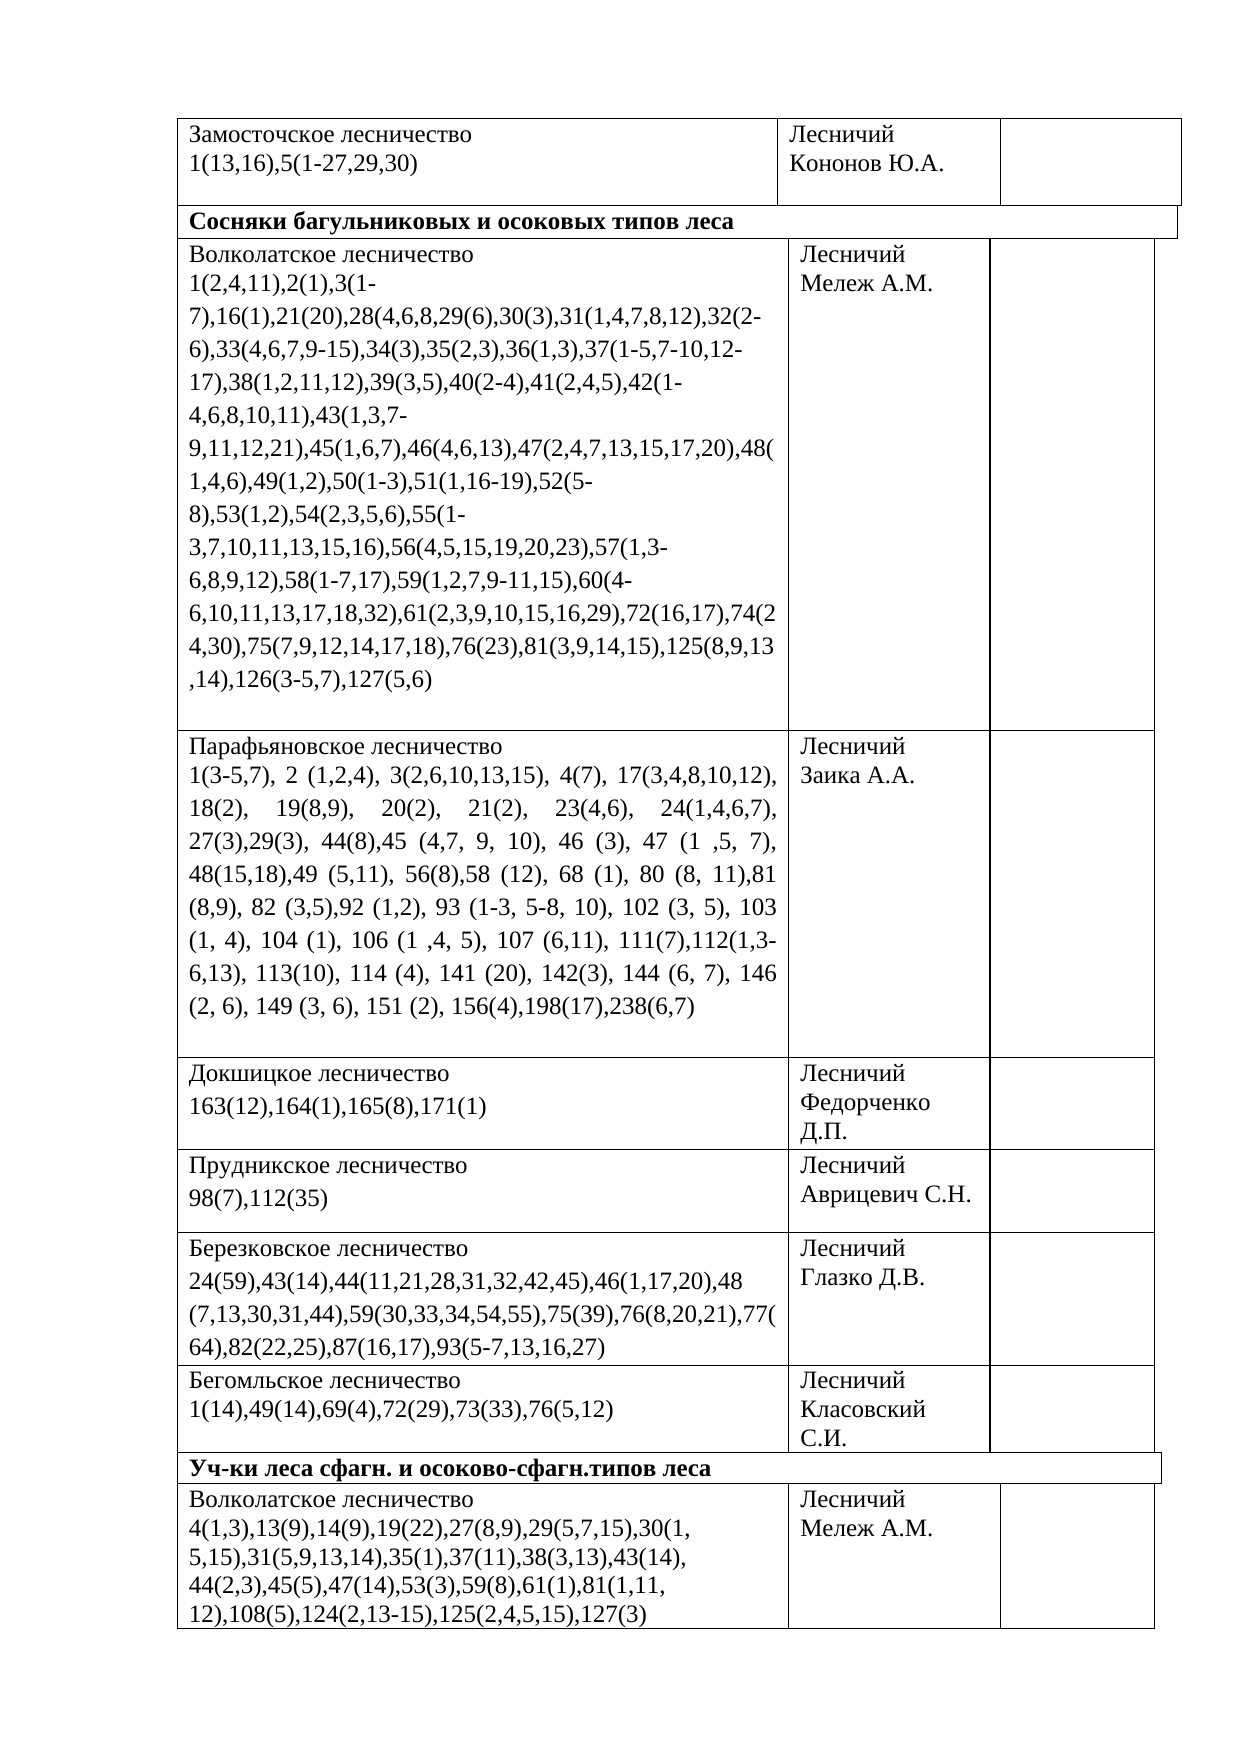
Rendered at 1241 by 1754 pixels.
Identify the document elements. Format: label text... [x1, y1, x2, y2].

table_cell Лесничий Федорченко Д.П. [789, 1058, 989, 1149]
table_cell Замосточское лесничество 1(13,16),5(1-27,29,30) [178, 119, 777, 205]
table_cell Лесничий Кононов Ю.А. [778, 119, 1000, 205]
table_cell [1001, 119, 1181, 205]
table_cell Бегомльское лесничество 1(14),49(14),69(4),72(29),73(33),76(5,12) [178, 1366, 788, 1452]
table_cell Прудникское лесничество 98(7),112(35) [178, 1150, 788, 1232]
table_cell Докшицкое лесничество 163(12),164(1),165(8),171(1) [178, 1058, 788, 1149]
table_cell [991, 239, 1154, 730]
table_cell Лесничий Мележ А.М. [789, 239, 989, 730]
table_cell [991, 731, 1154, 1057]
table_cell [991, 1058, 1154, 1149]
table_cell Лесничий Глазко Д.В. [789, 1233, 989, 1364]
table_cell Лесничий Мележ А.М. [789, 1484, 1000, 1628]
table_cell [991, 1150, 1154, 1232]
table_cell Волколатское лесничество 1(2,4,11),2(1),3(1-7),16(1),21(20),28(4,6,8,29(6),30(3),31(1,4,7,8,12),32(2-6),33(4,6,7,9-15),34(3),35(2,3),36(1,3),37(1-5,7-10,12-17),38(1,2,11,12),39(3,5),40(2-4),41(2,4,5),42(1-4,6,8,10,11),43(1,3,7-9,11,12,21),45(1,6,7),46(4,6,13),47(2,4,7,13,15,17,20),48(1,4,6),49(1,2),50(1-3),51(1,16-19),52(5-8),53(1,2),54(2,3,5,6),55(1-3,7,10,11,13,15,16),56(4,5,15,19,20,23),57(1,3-6,8,9,12),58(1-7,17),59(1,2,7,9-11,15),60(4-6,10,11,13,17,18,32),61(2,3,9,10,15,16,29),72(16,17),74(24,30),75(7,9,12,14,17,18),76(23),81(3,9,14,15),125(8,9,13,14),126(3-5,7),127(5,6) [178, 239, 788, 730]
table_cell Лесничий Заика А.А. [789, 731, 989, 1057]
table_cell [991, 1366, 1154, 1452]
table_cell [991, 1233, 1154, 1364]
table_cell Березковское лесничество 24(59),43(14),44(11,21,28,31,32,42,45),46(1,17,20),48 (7,13,30,31,44),59(30,33,34,54,55),75(39),76(8,20,21),77(64),82(22,25),87(16,17),93(5-7,13,16,27) [178, 1233, 788, 1364]
table_cell Волколатское лесничество 4(1,3),13(9),14(9),19(22),27(8,9),29(5,7,15),30(1, 5,15),31(5,9,13,14),35(1),37(11),38(3,13),43(14), 44(2,3),45(5),47(14),53(3),59(8),61(1),81(1,11, 12),108(5),124(2,13-15),125(2,4,5,15),127(3) [178, 1484, 788, 1628]
table_cell Лесничий Класовский С.И. [789, 1366, 989, 1452]
table_cell Сосняки багульниковых и осоковых типов леса [178, 206, 1177, 238]
table_cell Парафьяновское лесничество 1(3-5,7), 2 (1,2,4), 3(2,6,10,13,15), 4(7), 17(3,4,8,10,12), 18(2), 19(8,9), 20(2), 21(2), 23(4,6), 24(1,4,6,7), 27(3),29(3), 44(8),45 (4,7, 9, 10), 46 (3), 47 (1 ,5, 7), 48(15,18),49 (5,11), 56(8),58 (12), 68 (1), 80 (8, 11),81 (8,9), 82 (3,5),92 (1,2), 93 (1-3, 5-8, 10), 102 (3, 5), 103 (1, 4), 104 (1), 106 (1 ,4, 5), 107 (6,11), 111(7),112(1,3-6,13), 113(10), 114 (4), 141 (20), 142(3), 144 (6, 7), 146 (2, 6), 149 (3, 6), 151 (2), 156(4),198(17),238(6,7) [178, 731, 788, 1057]
table_cell Уч-ки леса сфагн. и осоково-сфагн.типов леса [178, 1453, 1161, 1483]
table_cell [1001, 1484, 1154, 1628]
table_cell Лесничий Аврицевич С.Н. [789, 1150, 989, 1232]
